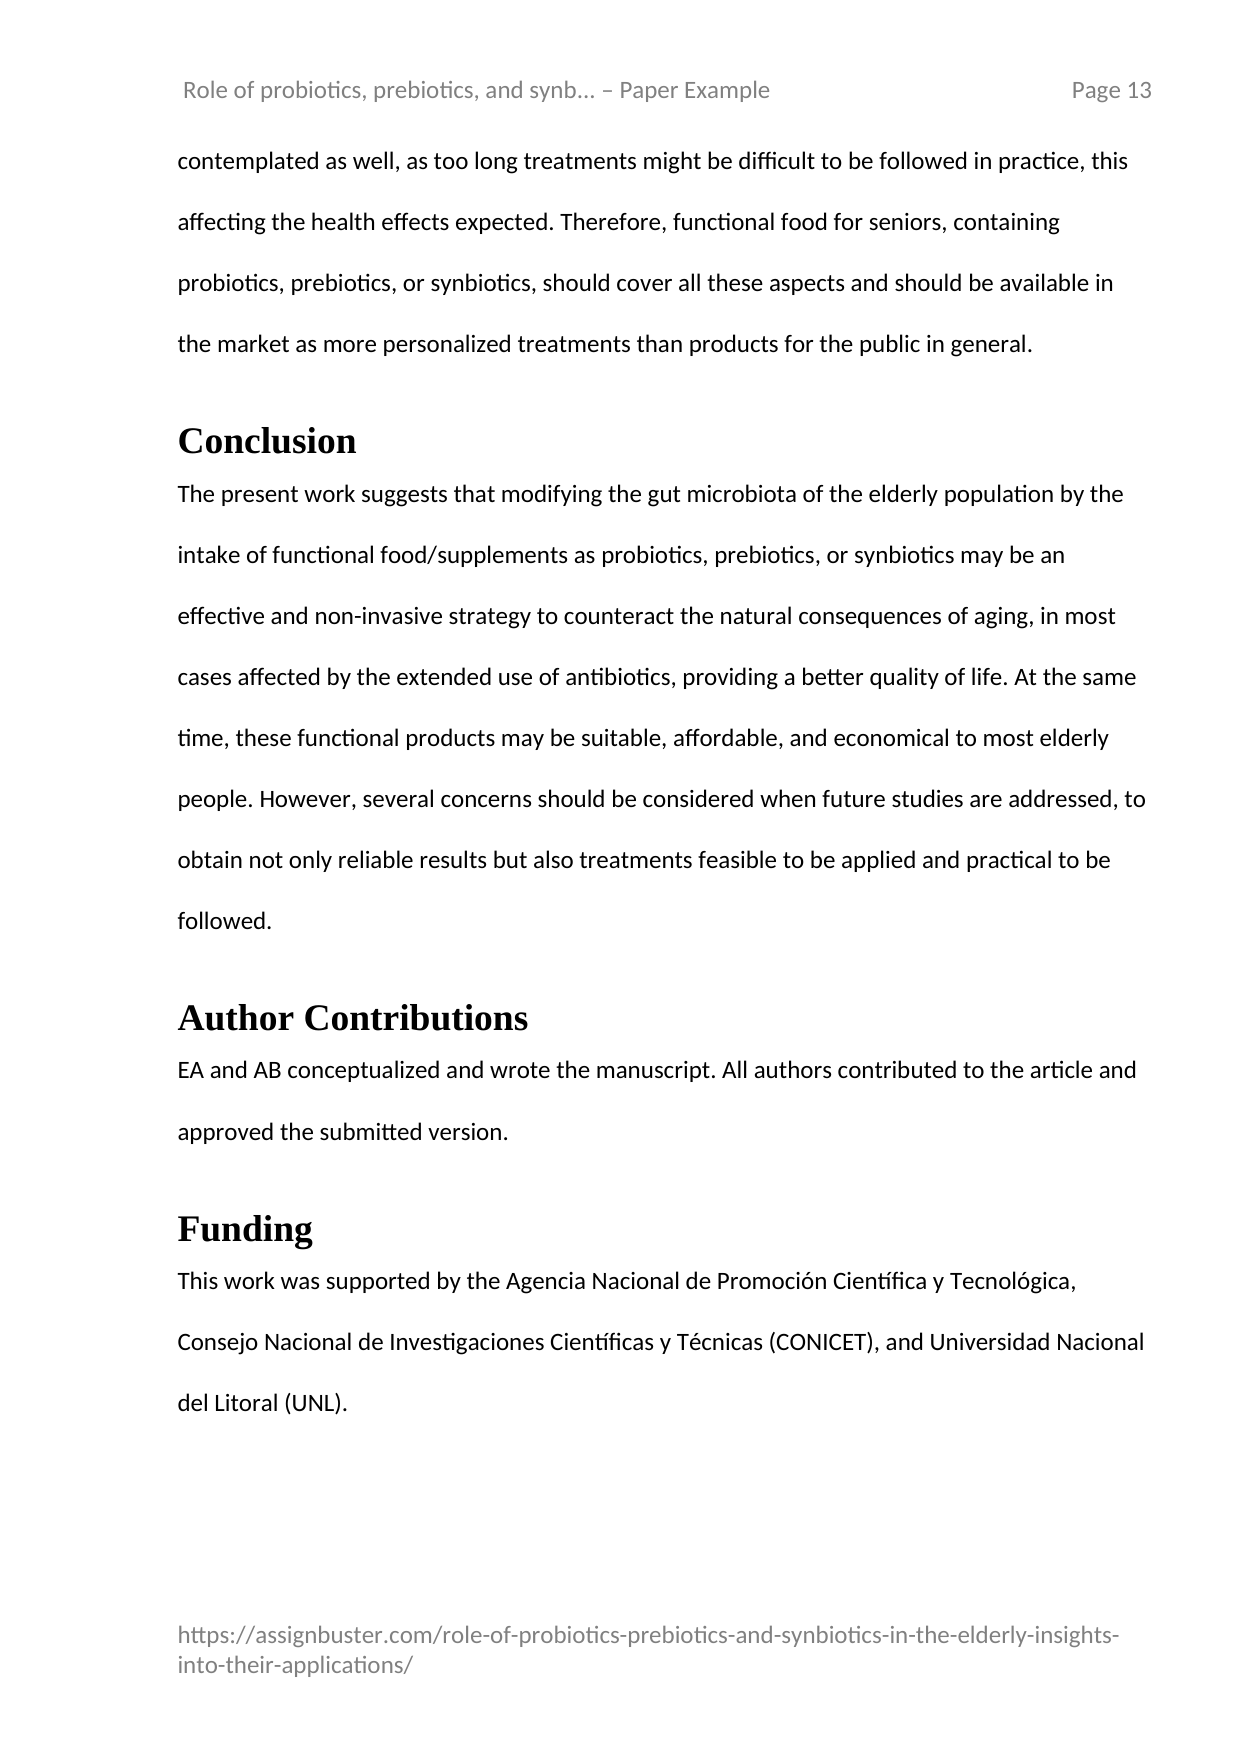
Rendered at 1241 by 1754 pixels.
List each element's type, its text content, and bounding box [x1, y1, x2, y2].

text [177, 145, 1152, 359]
subtitle Author Contributions [177, 996, 1152, 1039]
text EA and AB conceptualized and wrote the manuscript. All authors contributed to the article and approved the submitted version. [177, 1054, 1152, 1146]
text The present work suggests that modifying the gut microbiota of the elderly population by the intake of functional food/supplements as probiotics, prebiotics, or synbiotics may be an effective and non-invasive strategy to counteract the natural consequences of aging, in most cases affected by the extended use of antibiotics, providing a better quality of life. At the same time, these functional products may be suitable, affordable, and economical to most elderly people. However, several concerns should be considered when future studies are addressed, to obtain not only reliable results but also treatments feasible to be applied and practical to be followed. [177, 478, 1152, 936]
subtitle Conclusion [177, 419, 1152, 462]
text This work was supported by the Agencia Nacional de Promoción Científica y Tecnológica, Consejo Nacional de Investigaciones Científicas y Técnicas (CONICET), and Universidad Nacional del Litoral (UNL). [177, 1265, 1152, 1418]
subtitle Funding [177, 1206, 1152, 1249]
